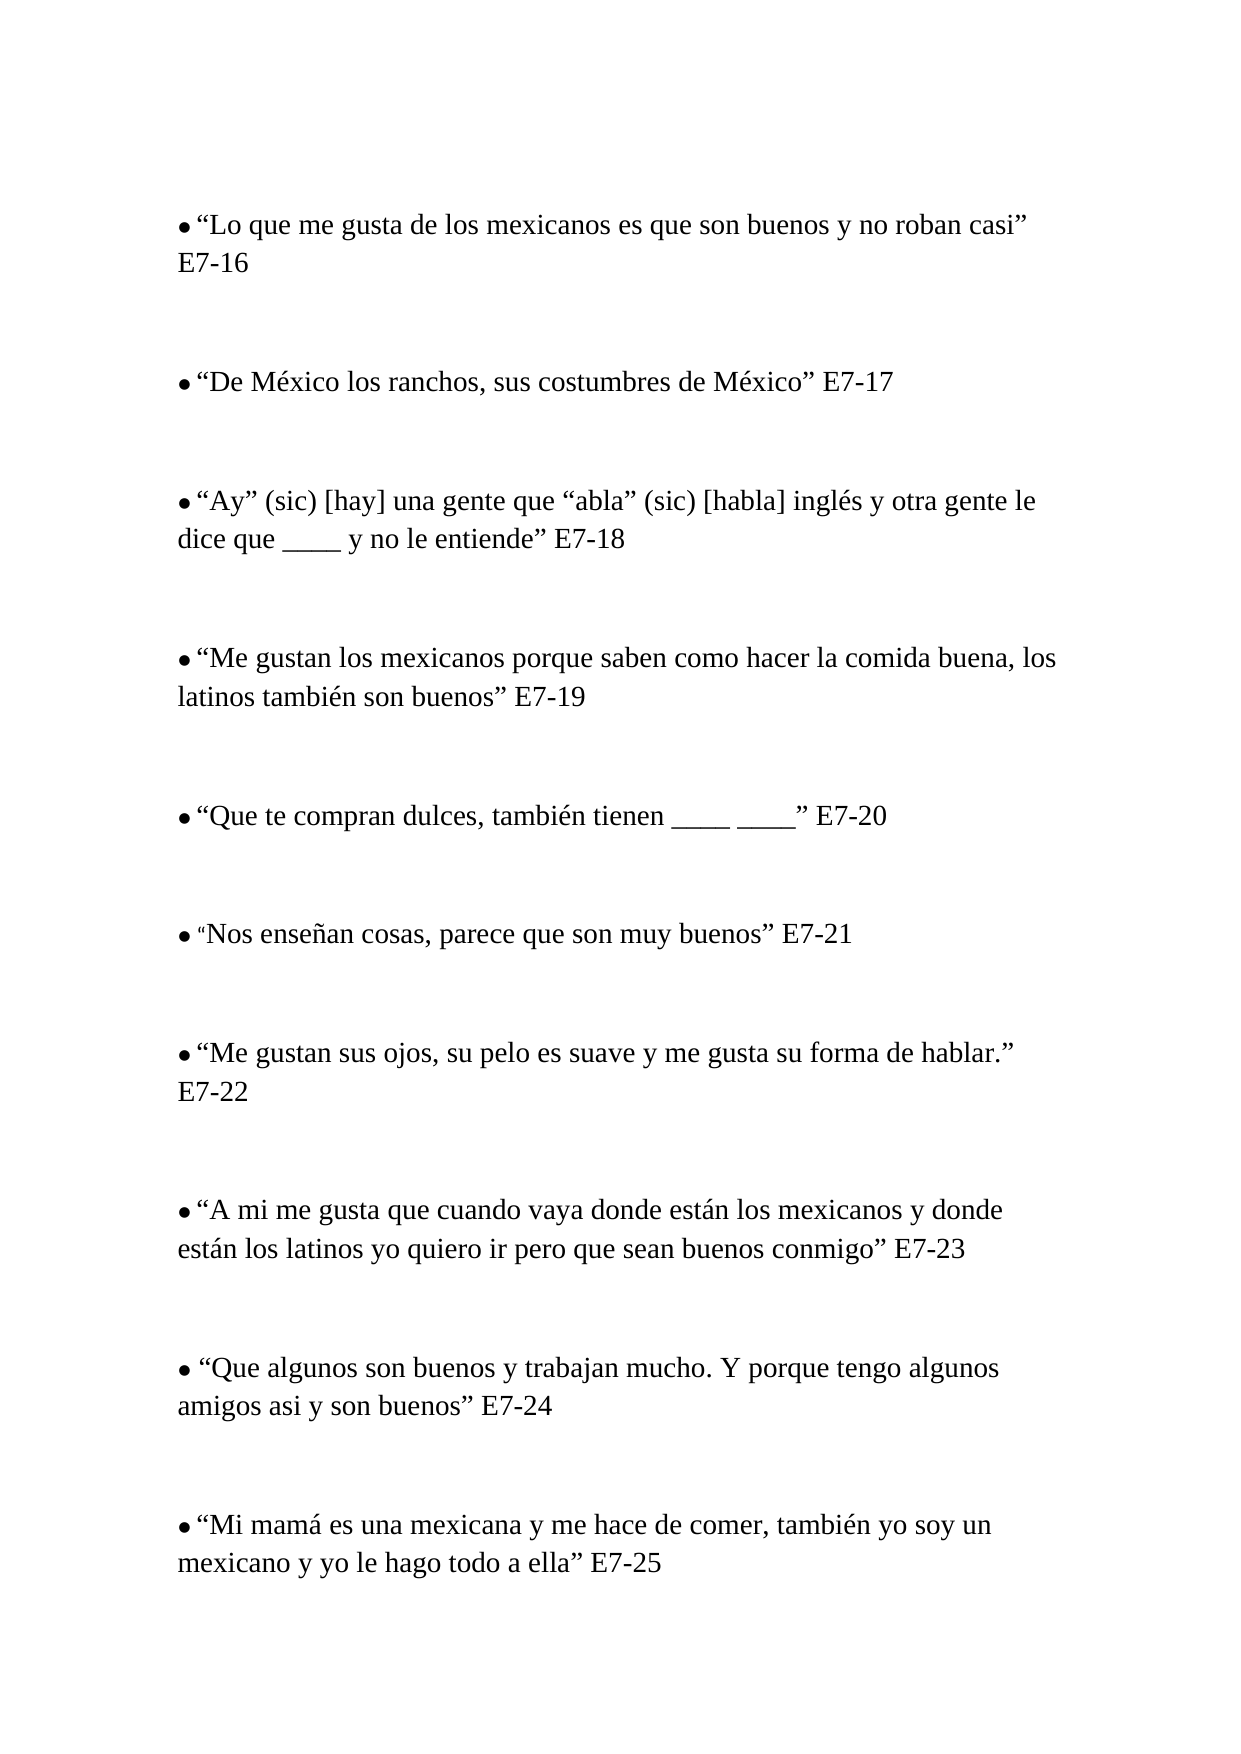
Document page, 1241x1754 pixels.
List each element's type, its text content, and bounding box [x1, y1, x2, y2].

text ● “Nos enseñan cosas, parece que son muy buenos” E7-21 [177, 916, 1063, 950]
text ● “Que te compran dulces, también tienen ____ ____” E7-20 [177, 798, 1063, 831]
text ● “Que algunos son buenos y trabajan mucho. Y porque tengo algunos amigos asi y son buenos” E7-24 [177, 1350, 1063, 1422]
text ● “A mi me gusta que cuando vaya donde están los mexicanos y donde están los latinos yo quiero ir pero que sean buenos conmigo” E7-23 [177, 1192, 1063, 1264]
text ● “Me gustan sus ojos, su pelo es suave y me gusta su forma de hablar.” E7-22 [177, 1035, 1063, 1107]
text ● “Ay” (sic) [hay] una gente que “abla” (sic) [habla] inglés y otra gente le dice que ____ y no le entiende” E7-18 [177, 483, 1063, 555]
text ● “Mi mamá es una mexicana y me hace de comer, también yo soy un mexicano y yo le hago todo a ella” E7-25 [177, 1507, 1063, 1579]
text ● “Lo que me gusta de los mexicanos es que son buenos y no roban casi” E7-16 [177, 207, 1063, 279]
text ● “Me gustan los mexicanos porque saben como hacer la comida buena, los latinos también son buenos” E7-19 [177, 640, 1063, 712]
text ● “De México los ranchos, sus costumbres de México” E7-17 [177, 364, 1063, 398]
